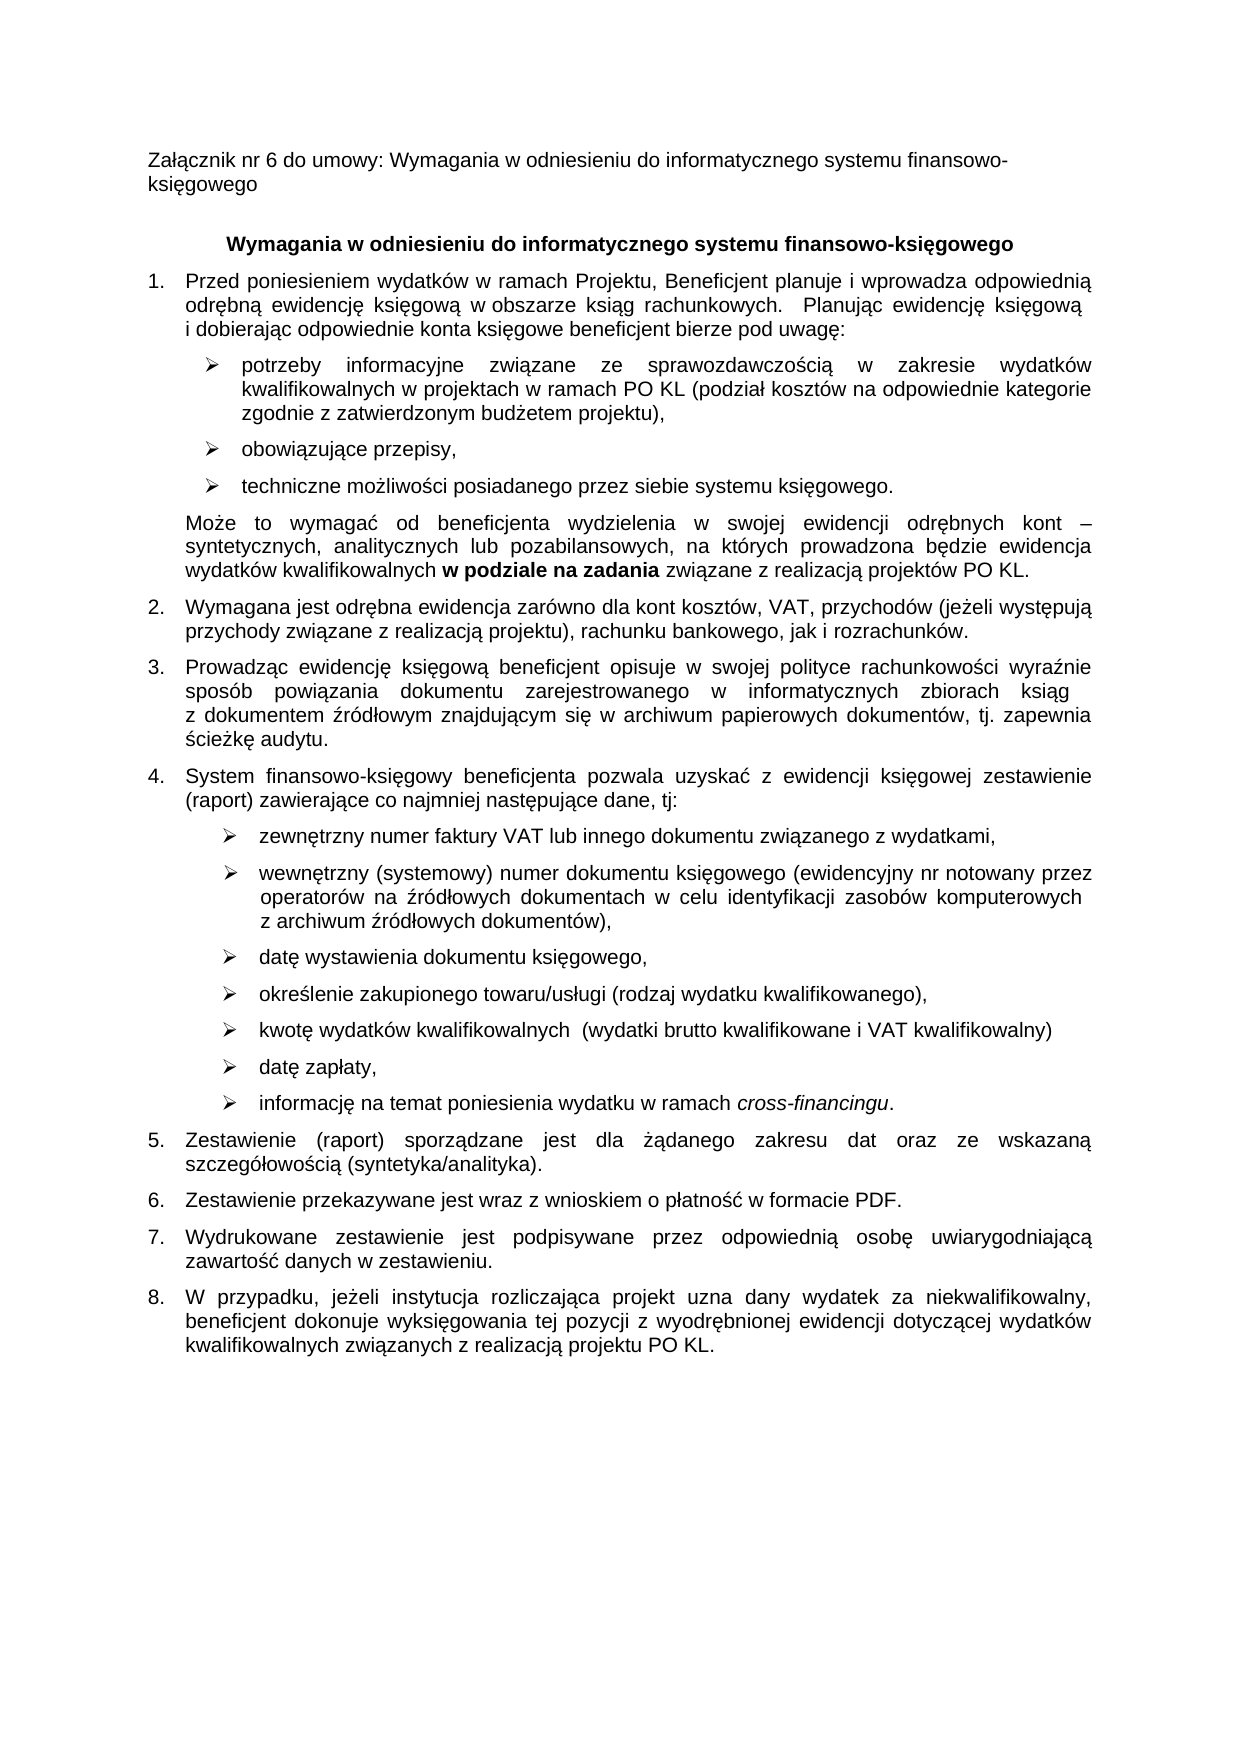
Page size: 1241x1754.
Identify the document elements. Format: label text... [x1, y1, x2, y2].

list Zestawienie (raport) sporządzane jest dla żądanego zakresu dat oraz ze wskazaną szczegółowością (syntetyka/analityka). [148, 1128, 1093, 1176]
list Prowadząc ewidencję księgową beneficjent opisuje w swojej polityce rachunkowości wyraźnie sposób powiązania dokumentu zarejestrowanego w informatycznych zbiorach ksiąg z dokumentem źródłowym znajdującym się w archiwum papierowych dokumentów, tj. zapewnia ścieżkę audytu. [148, 655, 1093, 751]
list datę zapłaty, [221, 1055, 1093, 1079]
list zewnętrzny numer faktury VAT lub innego dokumentu związanego z wydatkami, [221, 824, 1093, 848]
list Wydrukowane zestawienie jest podpisywane przez odpowiednią osobę uwiarygodniającą zawartość danych w zestawieniu. [148, 1225, 1093, 1273]
list określenie zakupionego towaru/usługi (rodzaj wydatku kwalifikowanego), [221, 982, 1093, 1006]
list obowiązujące przepisy, [204, 437, 1093, 461]
list Wymagana jest odrębna ewidencja zarówno dla kont kosztów, VAT, przychodów (jeżeli występują przychody związane z realizacją projektu), rachunku bankowego, jak i rozrachunków. [148, 595, 1093, 643]
list potrzeby informacyjne związane ze sprawozdawczością w zakresie wydatków kwalifikowalnych w projektach w ramach PO KL (podział kosztów na odpowiednie kategorie zgodnie z zatwierdzonym budżetem projektu), [204, 353, 1093, 425]
text Wymagania w odniesieniu do informatycznego systemu finansowo-księgowego [148, 232, 1093, 256]
list kwotę wydatków kwalifikowalnych (wydatki brutto kwalifikowane i VAT kwalifikowalny) [221, 1018, 1093, 1042]
list Przed poniesieniem wydatków w ramach Projektu, Beneficjent planuje i wprowadza odpowiednią odrębną ewidencję księgową w obszarze ksiąg rachunkowych. Planując ewidencję księgową i dobierając odpowiednie konta księgowe beneficjent bierze pod uwagę: [148, 268, 1093, 340]
list informację na temat poniesienia wydatku w ramach cross-financingu. [221, 1091, 1093, 1115]
list W przypadku, jeżeli instytucja rozliczająca projekt uzna dany wydatek za niekwalifikowalny, beneficjent dokonuje wyksięgowania tej pozycji z wyodrębnionej ewidencji dotyczącej wydatków kwalifikowalnych związanych z realizacją projektu PO KL. [148, 1285, 1093, 1357]
text Może to wymagać od beneficjenta wydzielenia w swojej ewidencji odrębnych kont – syntetycznych, analitycznych lub pozabilansowych, na których prowadzona będzie ewidencja wydatków kwalifikowalnych w podziale na zadania związane z realizacją projektów PO KL. [185, 510, 1093, 582]
list datę wystawienia dokumentu księgowego, [221, 945, 1093, 969]
list techniczne możliwości posiadanego przez siebie systemu księgowego. [204, 474, 1093, 498]
list wewnętrzny (systemowy) numer dokumentu księgowego (ewidencyjny nr notowany przez operatorów na źródłowych dokumentach w celu identyfikacji zasobów komputerowych z archiwum źródłowych dokumentów), [223, 861, 1093, 932]
list System finansowo-księgowy beneficjenta pozwala uzyskać z ewidencji księgowej zestawienie (raport) zawierające co najmniej następujące dane, tj: [148, 763, 1093, 811]
list Zestawienie przekazywane jest wraz z wnioskiem o płatność w formacie PDF. [148, 1188, 1093, 1212]
